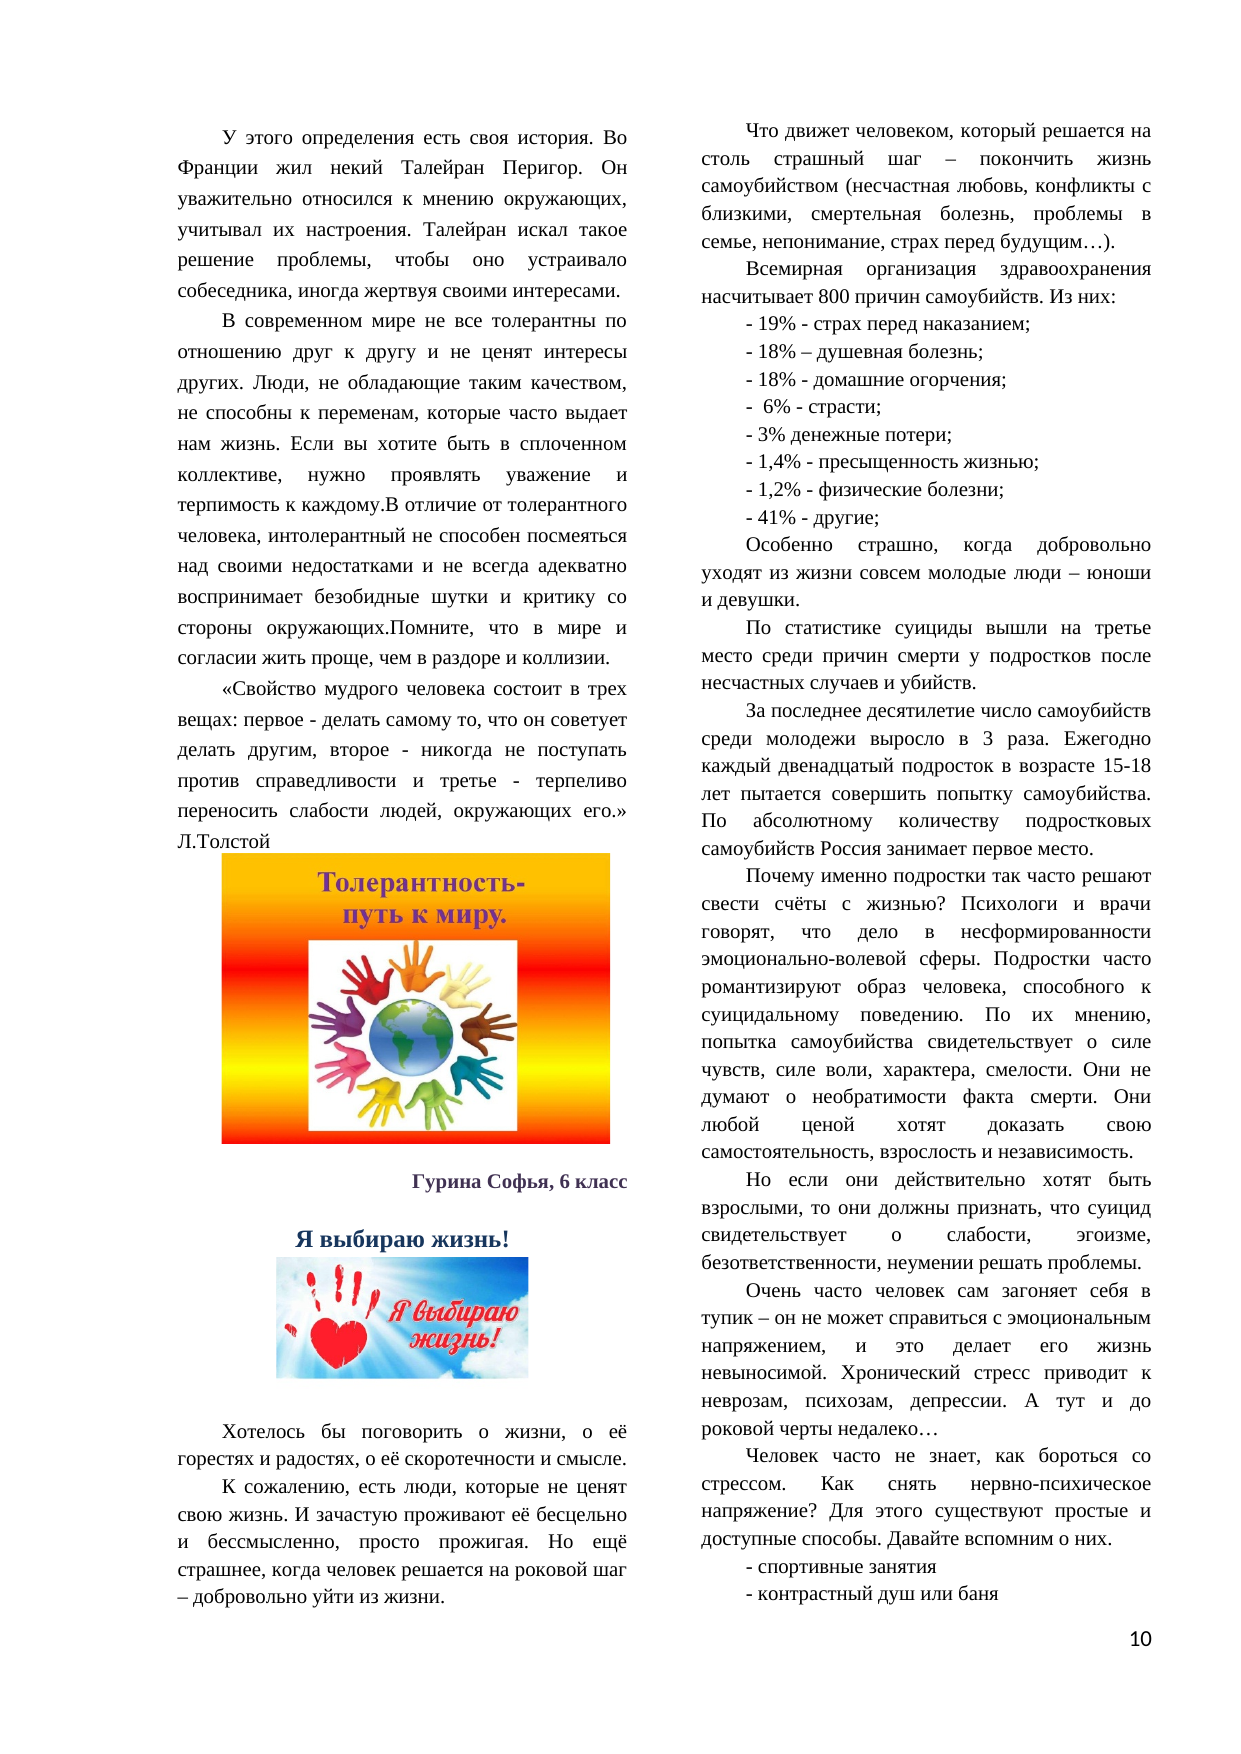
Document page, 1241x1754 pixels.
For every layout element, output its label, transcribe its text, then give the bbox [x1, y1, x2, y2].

text За последнее десятилетие число самоубийств среди молодежи выросло в 3 раза. Ежегодно каждый двенадцатый подросток в возрасте 15-18 лет пытается совершить попытку самоубийства. По абсолютному количеству подростковых самоубийств Россия занимает первое место. [701, 698, 1152, 860]
picture [276, 1257, 529, 1415]
text - 18% – душевная болезнь; [701, 339, 1152, 363]
text У этого определения есть своя история. Во Франции жил некий Талейран Перигор. Он уважительно относился к мнению окружающих, учитывал их настроения. Талейран искал такое решение проблемы, чтобы оно устраивало собеседника, иногда жертвуя своими интересами. [177, 118, 627, 302]
text К сожалению, есть люди, которые не ценят свою жизнь. И зачастую проживают её бесцельно и бессмысленно, просто прожигая. Но ещё страшнее, когда человек решается на роковой шаг – добровольно уйти из жизни. [177, 1474, 627, 1608]
text Я выбираю жизнь! [177, 1224, 627, 1253]
text - 19% - страх перед наказанием; [701, 311, 1152, 335]
text В современном мире не все толерантны по отношению друг к другу и не ценят интересы других. Люди, не обладающие таким качеством, не способны к переменам, которые часто выдает нам жизнь. Если вы хотите быть в сплоченном коллективе, нужно проявлять уважение и терпимость к каждому.В отличие от толерантного человека, интолерантный не способен посмеяться над своими недостатками и не всегда адекватно воспринимает безобидные шутки и критику со стороны окружающих.Помните, что в мире и согласии жить проще, чем в раздоре и коллизии. [177, 302, 627, 669]
text - 1,2% - физические болезни; [701, 477, 1152, 501]
text - спортивные занятия [701, 1553, 1152, 1578]
text - 41% - другие; [701, 504, 1152, 529]
text - 3% денежные потери; [701, 422, 1152, 446]
text Что движет человеком, который решается на столь страшный шаг – покончить жизнь самоубийством (несчастная любовь, конфликты с близкими, смертельная болезнь, проблемы в семье, непонимание, страх перед будущим…). [701, 118, 1152, 253]
text По статистике суициды вышли на третье место среди причин смерти у подростков после несчастных случаев и убийств. [701, 615, 1152, 694]
text - 1,4% - пресыщенность жизнью; [701, 449, 1152, 473]
text Человек часто не знает, как бороться со стрессом. Как снять нервно-психическое напряжение? Для этого существуют простые и доступные способы. Давайте вспомним о них. [701, 1443, 1152, 1550]
text Хотелось бы поговорить о жизни, о её горестях и радостях, о её скоротечности и смысле. [177, 1419, 627, 1470]
picture [221, 853, 611, 1144]
text Очень часто человек сам загоняет себя в тупик – он не может справиться с эмоциональным напряжением, и это делает его жизнь невыносимой. Хронический стресс приводит к неврозам, психозам, депрессии. А тут и до роковой черты недалеко… [701, 1277, 1152, 1439]
text Но если они действительно хотят быть взрослыми, то они должны признать, что суицид свидетельствует о слабости, эгоизме, безответственности, неумении решать проблемы. [701, 1167, 1152, 1274]
text «Свойство мудрого человека состоит в трех вещах: первое - делать самому то, что он советует делать другим, второе - никогда не поступать против справедливости и третье - терпеливо переносить слабости людей, окружающих его.» Л.Толстой [177, 669, 627, 853]
text - 18% - домашние огорчения; [701, 367, 1152, 391]
text Гурина Софья, 6 класс [177, 1169, 627, 1193]
text Почему именно подростки так часто решают свести счёты с жизнью? Психологи и врачи говорят, что дело в несформированности эмоционально-волевой сферы. Подростки часто романтизируют образ человека, способного к суицидальному поведению. По их мнению, попытка самоубийства свидетельствует о силе чувств, силе воли, характера, смелости. Они не думают о необратимости факта смерти. Они любой ценой хотят доказать свою самостоятельность, взрослость и независимость. [701, 863, 1152, 1163]
text Всемирная организация здравоохранения насчитывает 800 причин самоубийств. Из них: [701, 256, 1152, 308]
text Особенно страшно, когда добровольно уходят из жизни совсем молодые люди – юноши и девушки. [701, 532, 1152, 611]
text - контрастный душ или баня [701, 1581, 1152, 1605]
text - 6% - страсти; [701, 394, 1152, 418]
